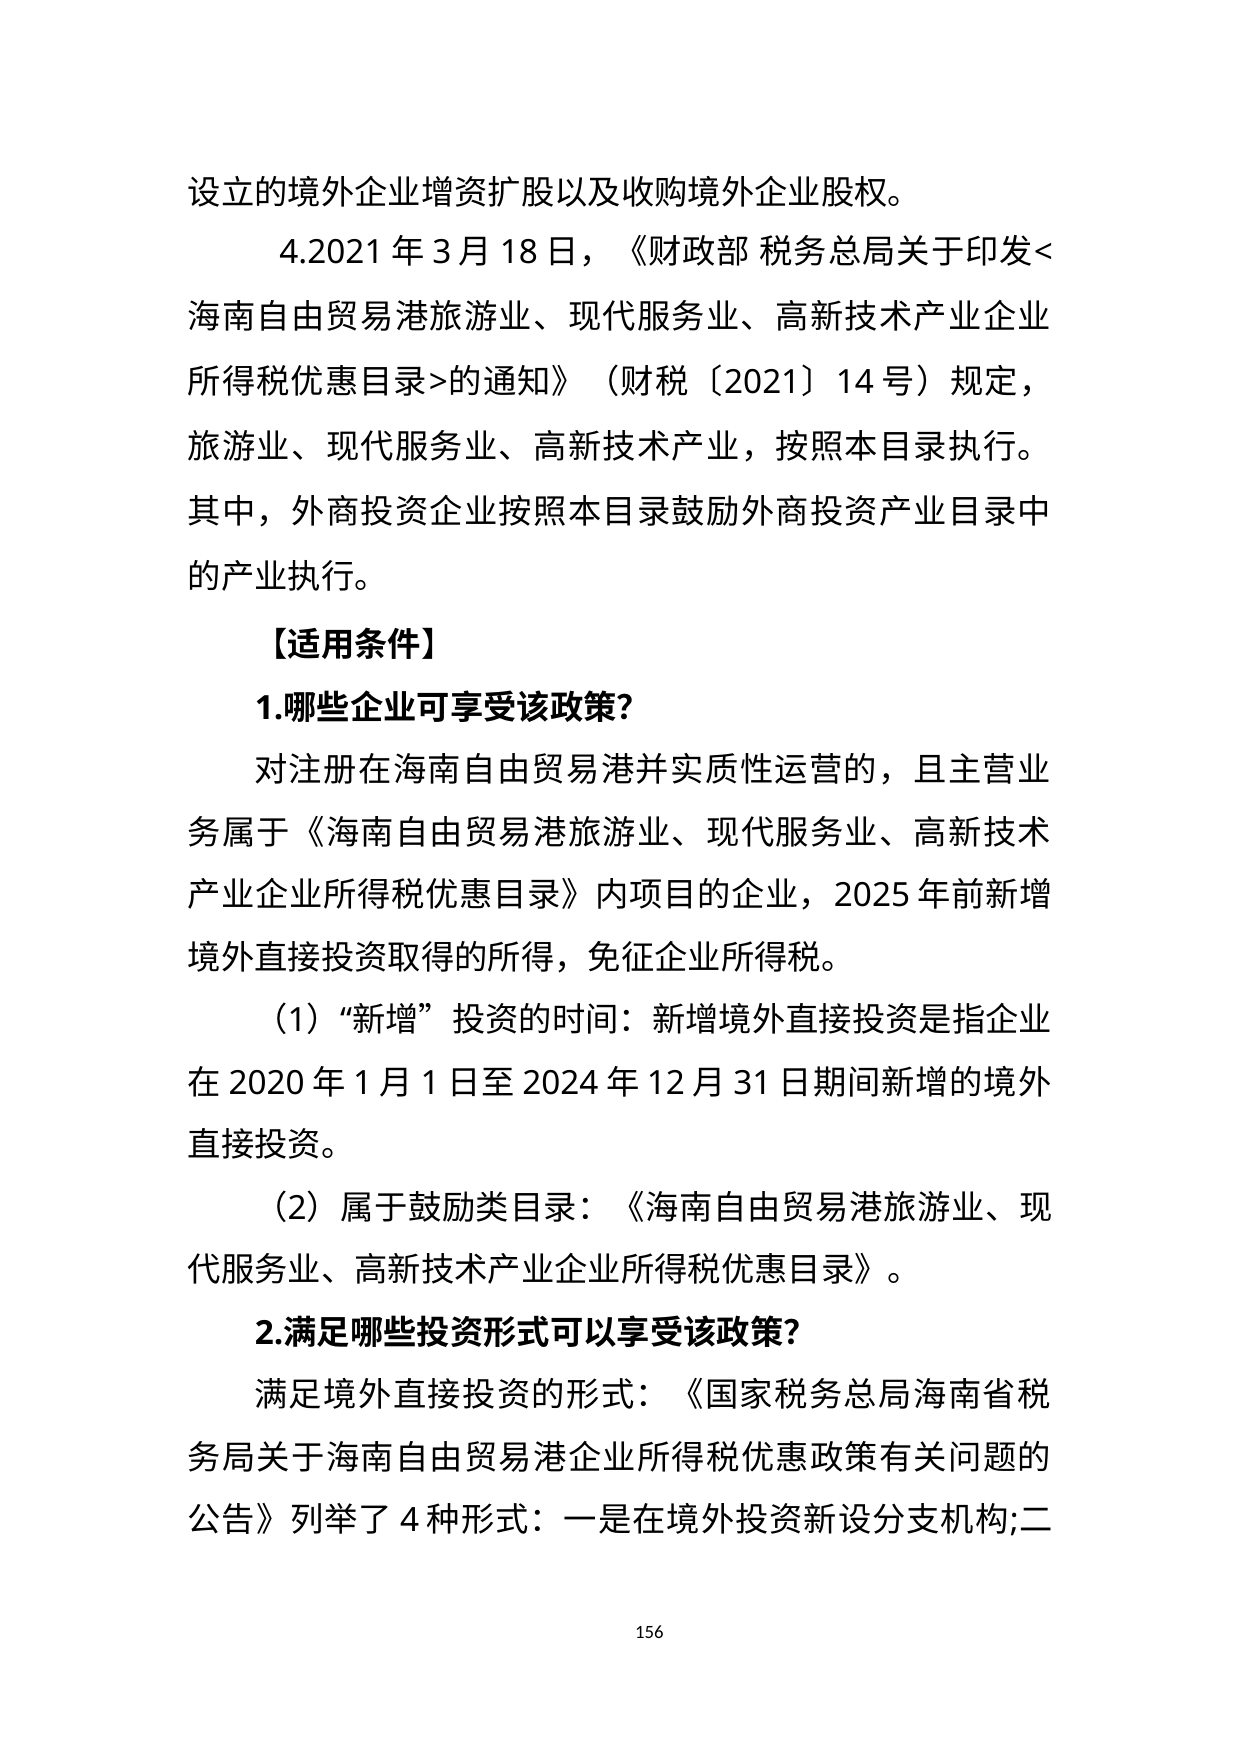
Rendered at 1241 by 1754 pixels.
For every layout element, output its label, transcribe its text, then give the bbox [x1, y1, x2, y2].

list 1.哪些企业可享受该政策？ [187, 669, 1053, 732]
list 对注册在海南自由贸易港并实质性运营的，且主营业务属于《海南自由贸易港旅游业、现代服务业、高新技术产业企业所得税优惠目录》内项目的企业，2025年前新增境外直接投资取得的所得，免征企业所得税。 [187, 732, 1053, 982]
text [187, 1357, 1053, 1544]
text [187, 154, 1053, 217]
list “新增”投资的时间：新增境外直接投资是指企业在2020年1月1日至2024年12月31日期间新增的境外直接投资。 [187, 982, 1053, 1169]
text 2.满足哪些投资形式可以享受该政策？ [187, 1294, 1053, 1357]
list 属于鼓励类目录：《海南自由贸易港旅游业、现代服务业、高新技术产业企业所得税优惠目录》。 [187, 1169, 1053, 1294]
text 4.2021年3月18日，《财政部 税务总局关于印发<海南自由贸易港旅游业、现代服务业、高新技术产业企业所得税优惠目录>的通知》（财税〔2021〕14号）规定，旅游业、现代服务业、高新技术产业，按照本目录执行。其中，外商投资企业按照本目录鼓励外商投资产业目录中的产业执行。 [187, 217, 1053, 607]
text 【适用条件】 [187, 607, 1053, 669]
